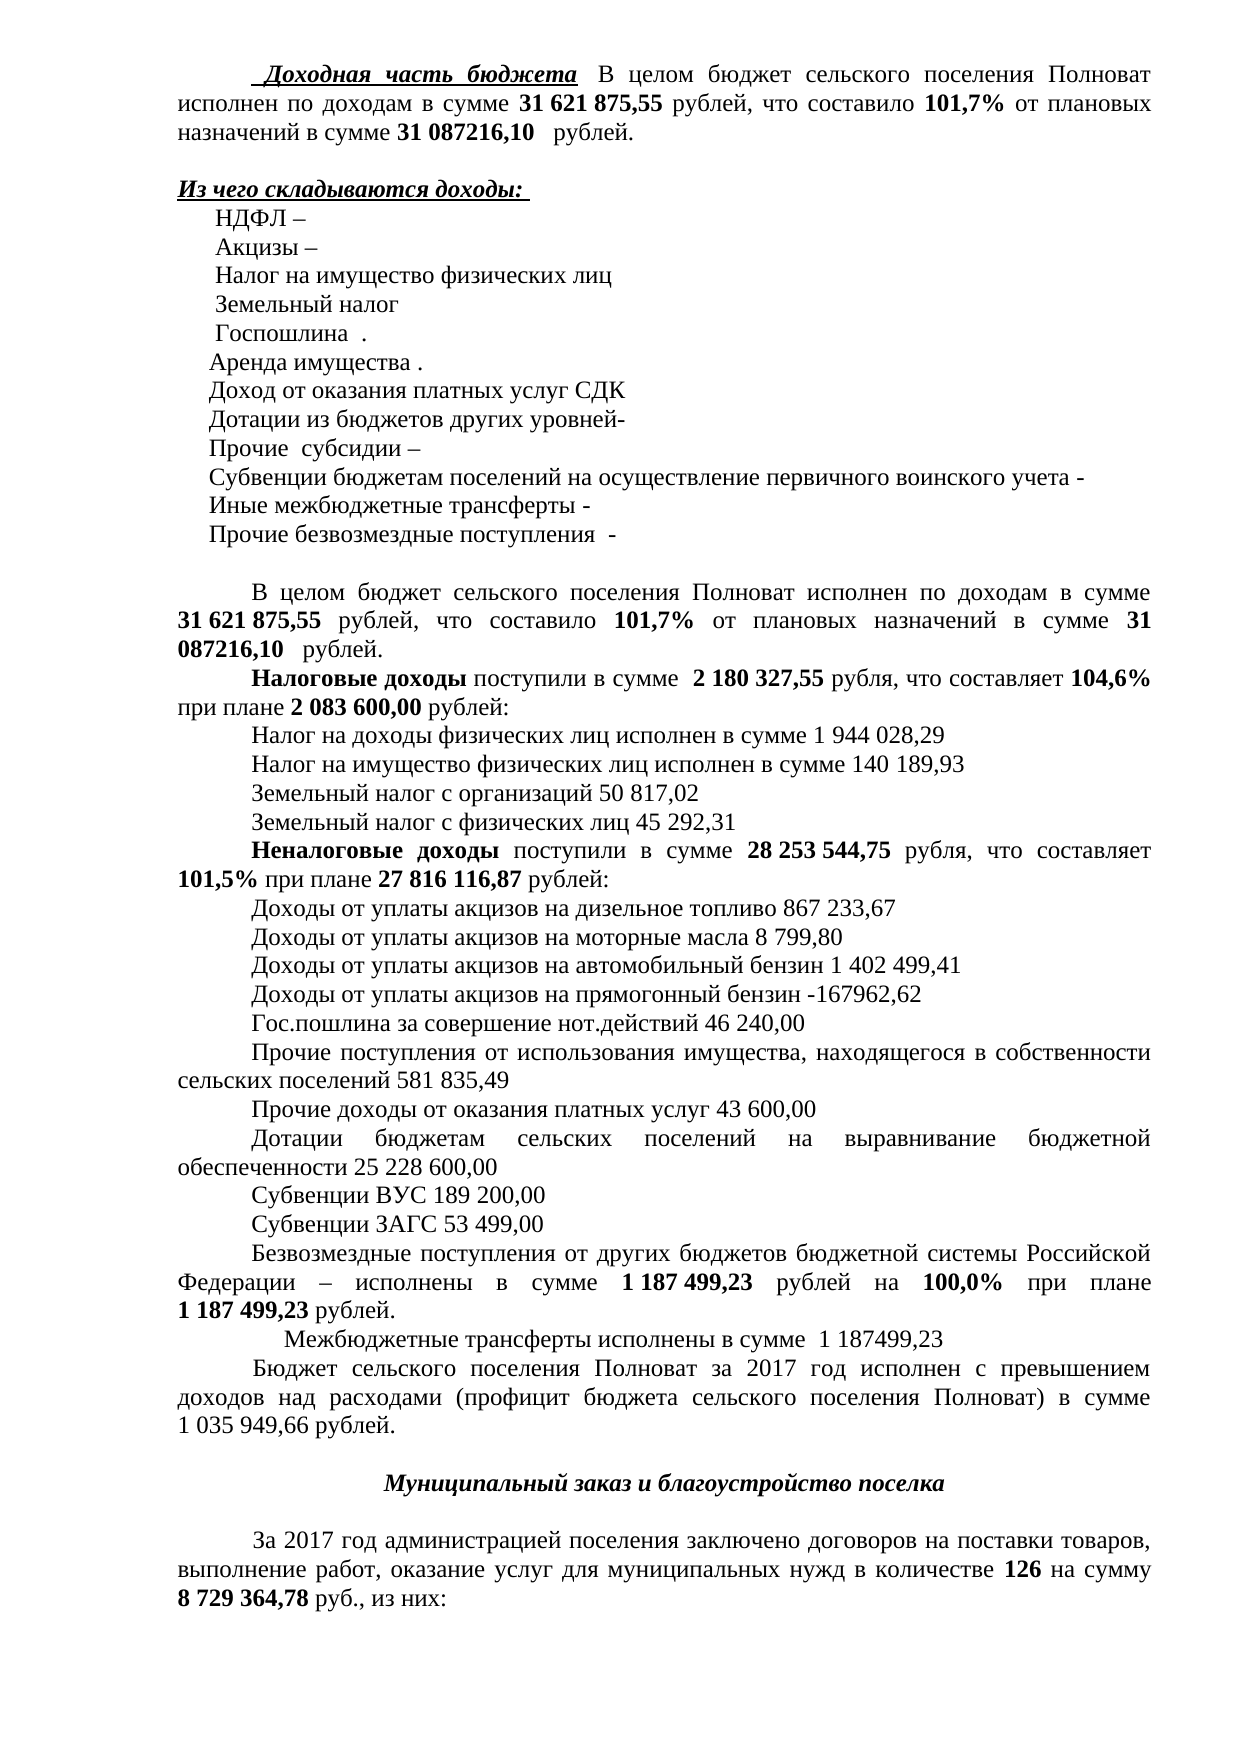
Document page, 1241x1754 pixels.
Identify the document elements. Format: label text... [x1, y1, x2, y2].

text Земельный налог с организаций 50 817,02 [177, 778, 1152, 807]
text Бюджет сельского поселения Полноват за 2017 год исполнен с превышением доходов над расходами (профицит бюджета сельского поселения Полноват) в сумме 1 035 949,66 рублей. [177, 1353, 1152, 1439]
text Дотации из бюджетов других уровней- [177, 404, 1152, 433]
text Прочие безвозмездные поступления - [177, 519, 1152, 548]
text Муниципальный заказ и благоустройство поселка [177, 1468, 1152, 1497]
text Субвенции ВУС 189 200,00 [177, 1180, 1152, 1209]
text Доходы от уплаты акцизов на дизельное топливо 867 233,67 [177, 893, 1152, 922]
text Субвенции ЗАГС 53 499,00 [177, 1209, 1152, 1238]
text За 2017 год администрацией поселения заключено договоров на поставки товаров, выполнение работ, оказание услуг для муниципальных нужд в количестве 126 на сумму 8 729 364,78 руб., из них: [177, 1525, 1152, 1612]
text Доходы от уплаты акцизов на прямогонный бензин -167962,62 [177, 979, 1152, 1008]
text Неналоговые доходы поступили в сумме 28 253 544,75 рубля, что составляет 101,5% при плане 27 816 116,87 рублей: [177, 835, 1152, 893]
text НДФЛ – [177, 203, 1152, 232]
text Межбюджетные трансферты исполнены в сумме 1 187499,23 [177, 1324, 1152, 1353]
text Субвенции бюджетам поселений на осуществление первичного воинского учета - [177, 462, 1181, 490]
text Налог на имущество физических лиц [177, 260, 1152, 289]
text Прочие доходы от оказания платных услуг 43 600,00 [177, 1094, 1152, 1123]
text Безвозмездные поступления от других бюджетов бюджетной системы Российской Федерации – исполнены в сумме 1 187 499,23 рублей на 100,0% при плане 1 187 499,23 рублей. [177, 1238, 1152, 1324]
text Земельный налог с физических лиц 45 292,31 [177, 807, 1152, 835]
text Из чего складываются доходы: [177, 174, 1152, 203]
text Акцизы – [177, 232, 1152, 260]
text Гос.пошлина за совершение нот.действий 46 240,00 [177, 1008, 1152, 1037]
text Прочие поступления от использования имущества, находящегося в собственности сельских поселений 581 835,49 [177, 1037, 1152, 1094]
text Иные межбюджетные трансферты - [177, 490, 1152, 519]
text Налог на доходы физических лиц исполнен в сумме 1 944 028,29 [177, 720, 1152, 749]
text Дотации бюджетам сельских поселений на выравнивание бюджетной обеспеченности 25 228 600,00 [177, 1123, 1152, 1180]
text Аренда имущества . [177, 347, 1152, 375]
text В целом бюджет сельского поселения Полноват исполнен по доходам в сумме 31 621 875,55 рублей, что составило 101,7% от плановых назначений в сумме 31 087216,10 рублей. [177, 577, 1152, 663]
text Госпошлина . [177, 318, 1152, 347]
text Земельный налог [177, 289, 1152, 318]
text Доход от оказания платных услуг СДК [177, 375, 1152, 404]
text Налоговые доходы поступили в сумме 2 180 327,55 рубля, что составляет 104,6% при плане 2 083 600,00 рублей: [177, 663, 1152, 720]
text Доходная часть бюджета В целом бюджет сельского поселения Полноват исполнен по доходам в сумме 31 621 875,55 рублей, что составило 101,7% от плановых назначений в сумме 31 087216,10 рублей. [177, 59, 1152, 145]
text Доходы от уплаты акцизов на автомобильный бензин 1 402 499,41 [177, 950, 1152, 979]
text Доходы от уплаты акцизов на моторные масла 8 799,80 [177, 922, 1152, 950]
text Прочие субсидии – [177, 433, 1152, 462]
text Налог на имущество физических лиц исполнен в сумме 140 189,93 [177, 749, 1152, 778]
